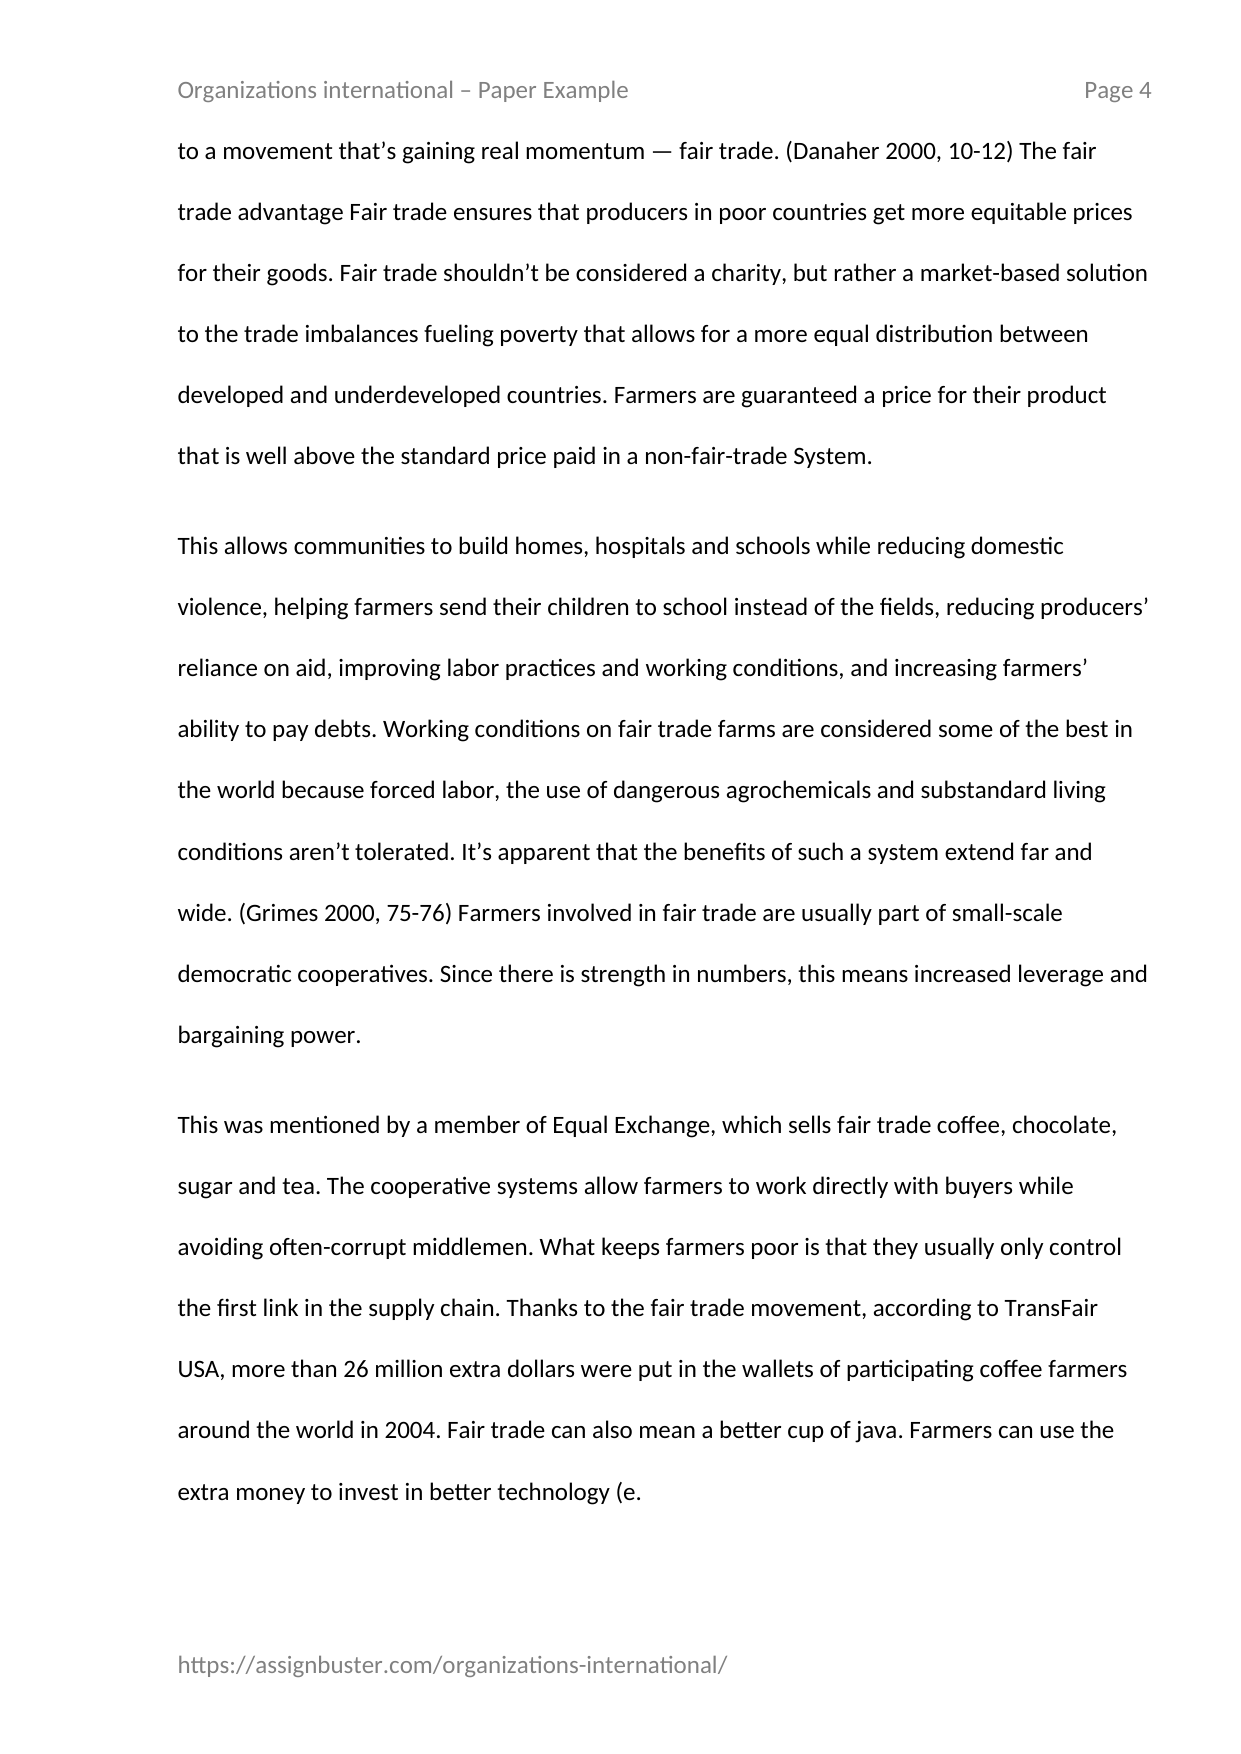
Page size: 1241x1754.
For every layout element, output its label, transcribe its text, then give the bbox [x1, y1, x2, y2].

text This allows communities to build homes, hospitals and schools while reducing domestic violence, helping farmers send their children to school instead of the fields, reducing producers’ reliance on aid, improving labor practices and working conditions, and increasing farmers’ ability to pay debts. Working conditions on fair trade farms are considered some of the best in the world because forced labor, the use of dangerous agrochemicals and substandard living conditions aren’t tolerated. It’s apparent that the benefits of such a system extend far and wide. (Grimes 2000, 75-76) Farmers involved in fair trade are usually part of small-scale democratic cooperatives. Since there is strength in numbers, this means increased leverage and bargaining power. [177, 531, 1152, 1049]
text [177, 135, 1152, 471]
text This was mentioned by a member of Equal Exchange, which sells fair trade coffee, chocolate, sugar and tea. The cooperative systems allow farmers to work directly with buyers while avoiding often-corrupt middlemen. What keeps farmers poor is that they usually only control the first link in the supply chain. Thanks to the fair trade movement, according to TransFair USA, more than 26 million extra dollars were put in the wallets of participating coffee farmers around the world in 2004. Fair trade can also mean a better cup of java. Farmers can use the extra money to invest in better technology (e. [177, 1109, 1152, 1506]
